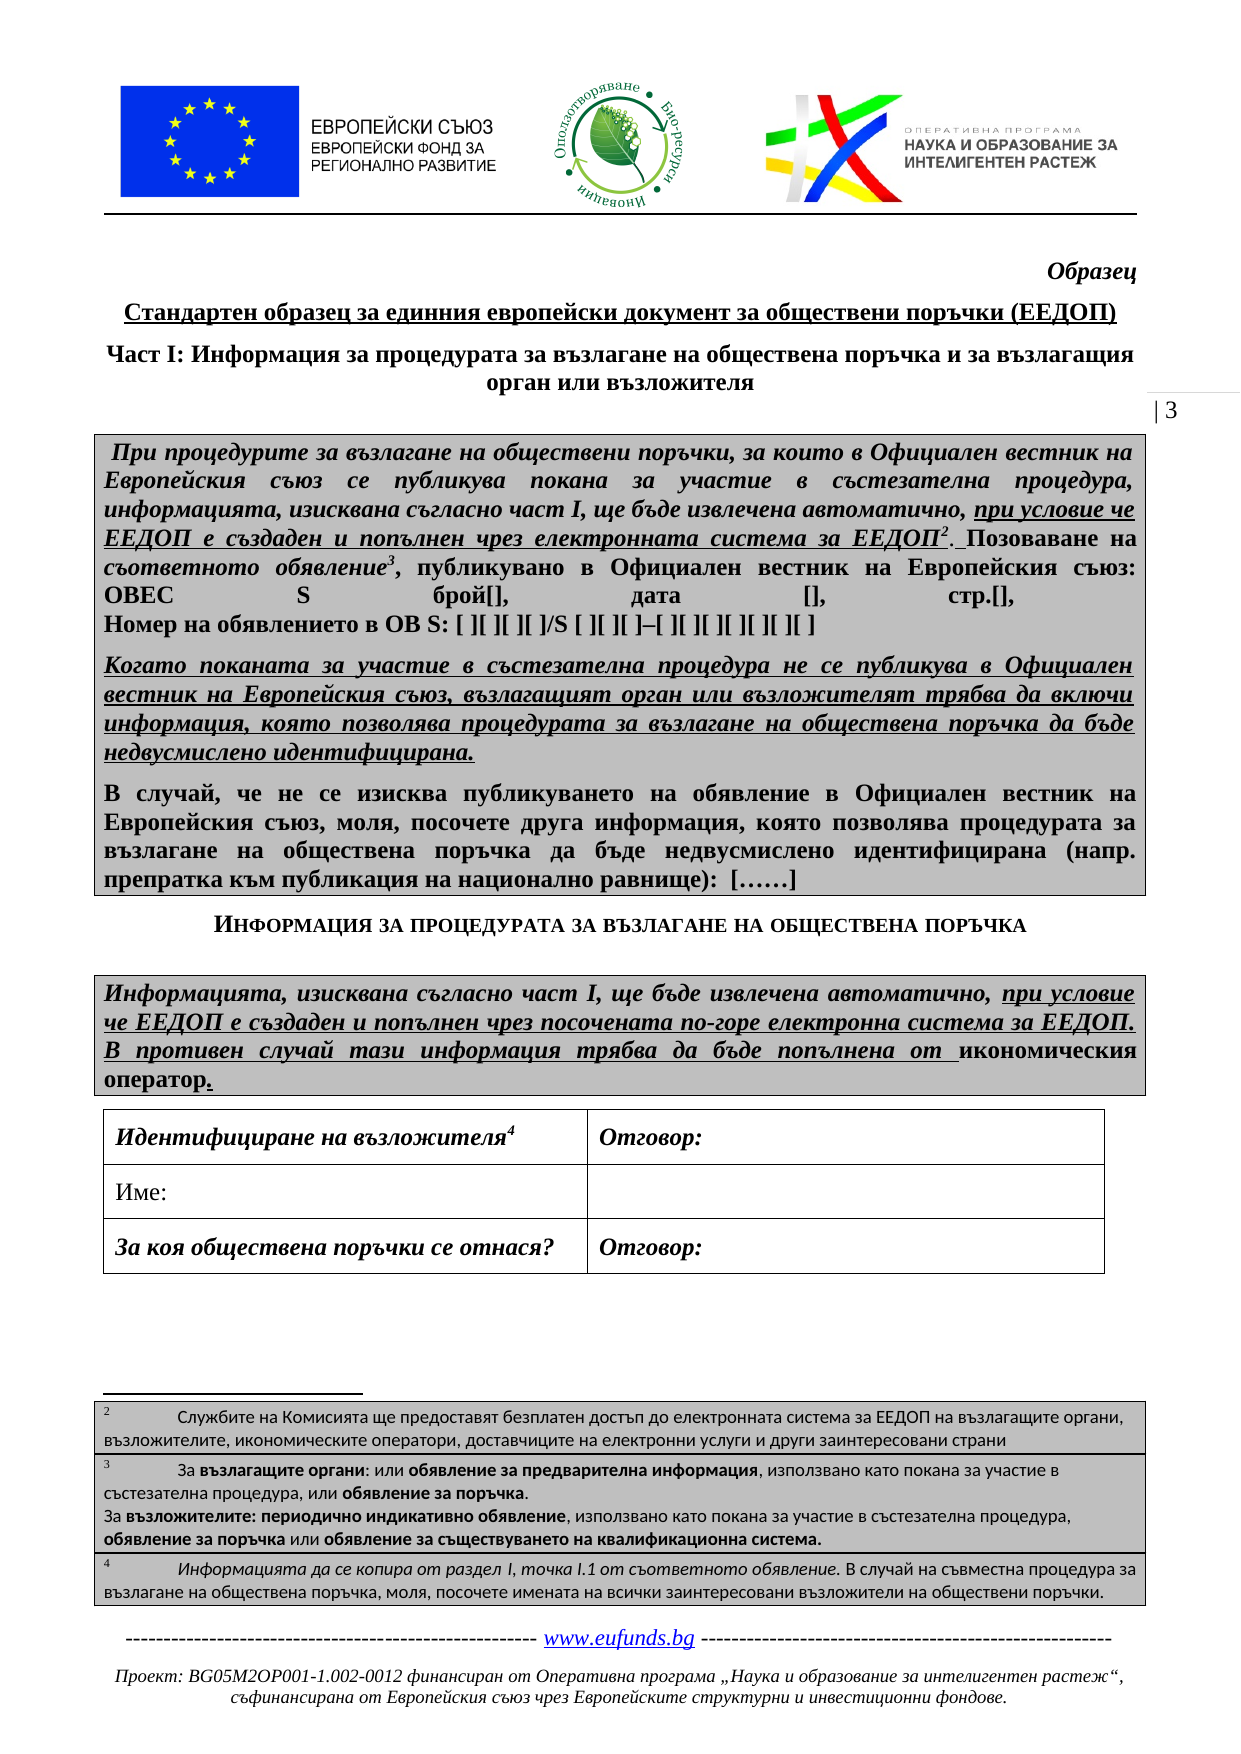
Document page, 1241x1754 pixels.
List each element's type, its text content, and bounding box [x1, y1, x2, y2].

text При процедурите за възлагане на обществени поръчки, за които в Официален вестник на Европейския съюз се публикува покана за участие в състезателна процедура, информацията, изисквана съгласно част I, ще бъде извлечена автоматично, при условие че ЕЕДОП е създаден и попълнен чрез електронната система за ЕЕДОП. Позоваване на съответното обявление, публикувано в Официален вестник на Европейския съюз: OВEС S брой[], дата [], стр.[], Номер на обявлението в ОВ S: [ ][ ][ ][ ]/S [ ][ ][ ]–[ ][ ][ ][ ][ ][ ][ ] [95, 435, 1145, 638]
text Част І: Информация за процедурата за възлагане на обществена поръчка и за възлагащия орган или възложителя [103, 339, 1137, 396]
table_header Идентифициране на възложителя [104, 1110, 587, 1163]
text Стандартен образец за единния европейски документ за обществени поръчки (ЕЕДОП) [103, 297, 1137, 326]
picture [751, 75, 1137, 212]
text Образец [103, 256, 1137, 285]
table_cell Отговор: [588, 1219, 1104, 1273]
text В случай, че не се изисква публикуването на обявление в Официален вестник на Европейския съюз, моля, посочете друга информация, която позволява процедурата за възлагане на обществена поръчка да бъде недвусмислено идентифицирана (напр. препратка към публикация на национално равнище): [……] [95, 775, 1145, 895]
text Информация за процедурата за възлагане на обществена поръчка [103, 909, 1137, 937]
table_cell За коя обществена поръчки се отнася? [104, 1219, 587, 1273]
text Информацията, изисквана съгласно част I, ще бъде извлечена автоматично, при условие че ЕЕДОП е създаден и попълнен чрез посочената по-горе електронна система за ЕЕДОП. В противен случай тази информация трябва да бъде попълнена от икономическия оператор. [95, 976, 1145, 1095]
table_header Отговор: [588, 1110, 1104, 1163]
picture [553, 78, 687, 212]
text Когато поканата за участие в състезателна процедура не се публикува в Официален вестник на Европейския съюз, възлагащият орган или възложителят трябва да включи информация, която позволява процедурата за възлагане на обществена поръчка да бъде недвусмислено идентифицирана. [95, 647, 1145, 766]
table_cell Име: [104, 1165, 587, 1218]
table_cell [588, 1165, 1104, 1218]
picture [103, 73, 529, 212]
